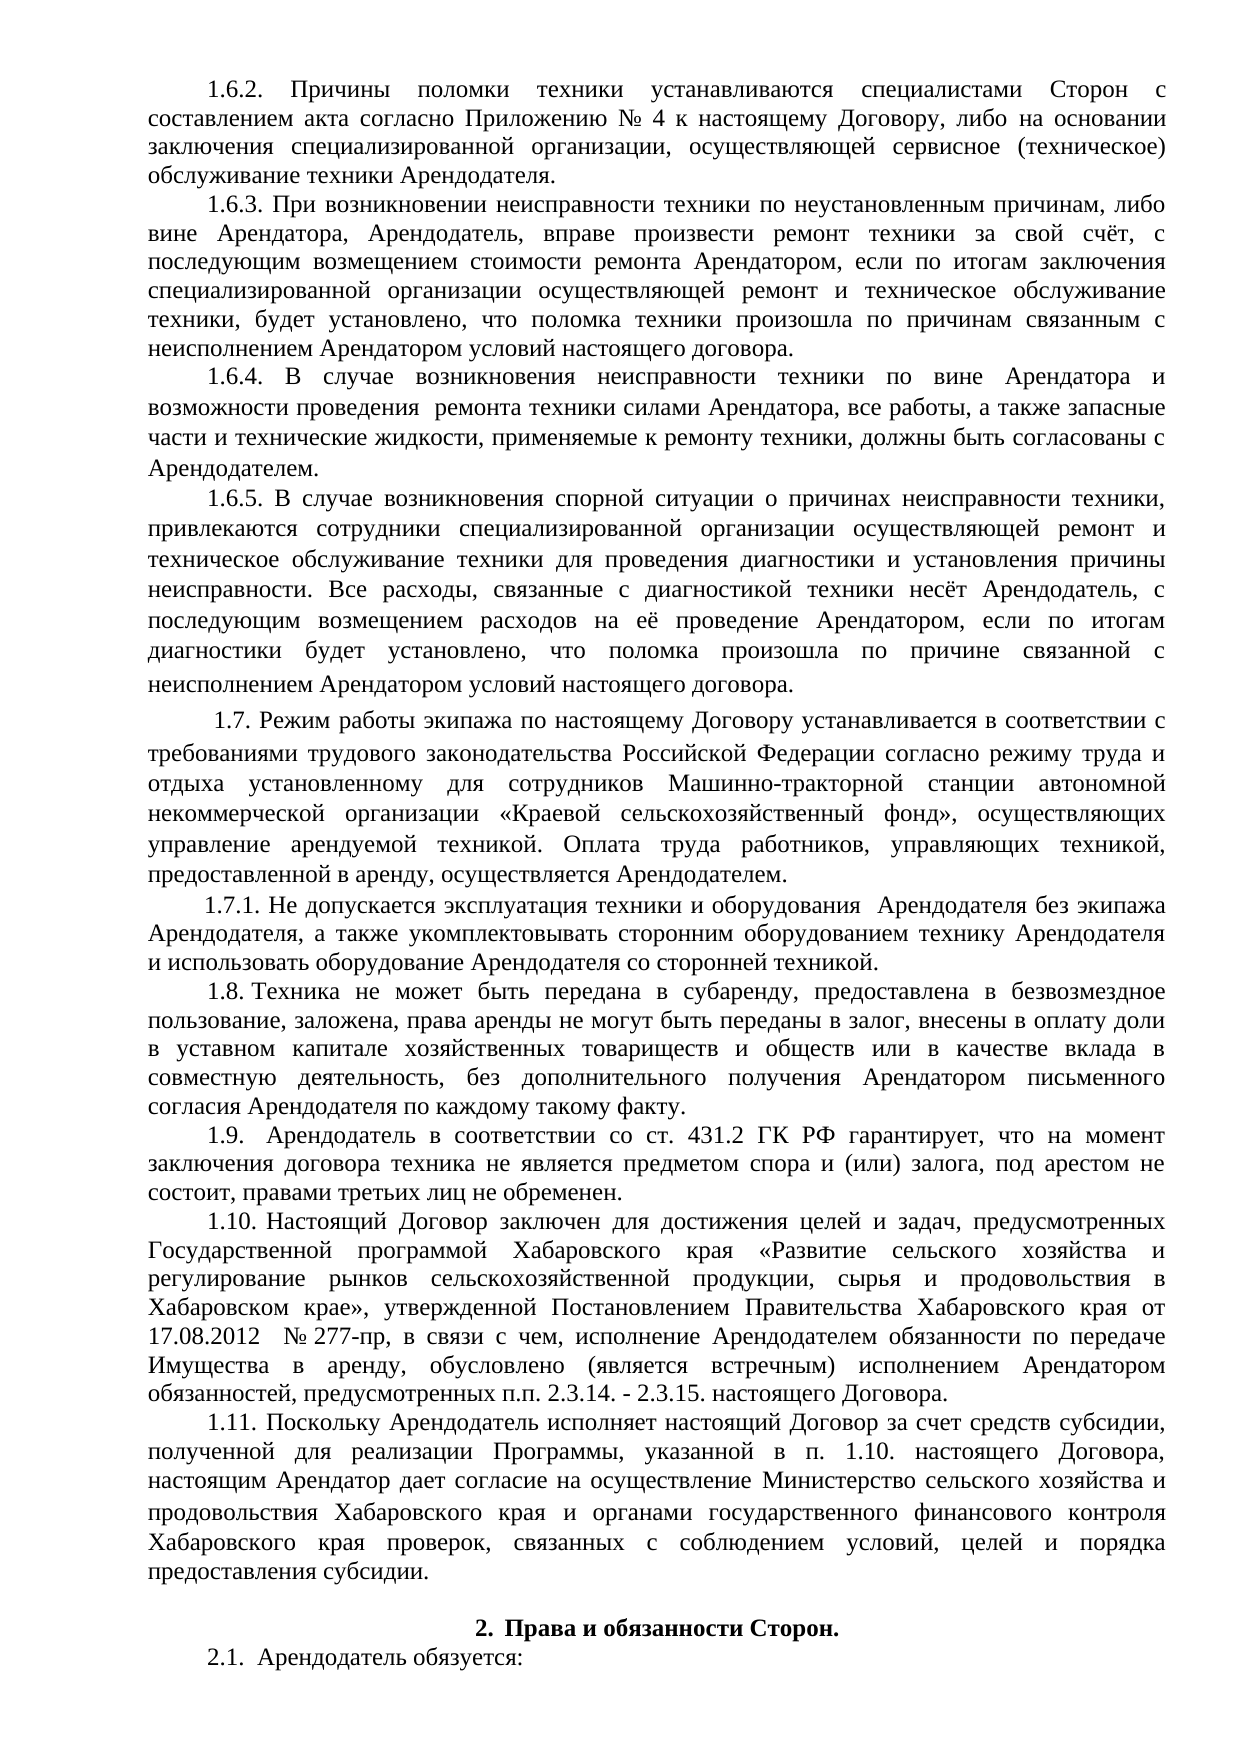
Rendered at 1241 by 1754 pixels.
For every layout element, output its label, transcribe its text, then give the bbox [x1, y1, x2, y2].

text 1.6.5. В случае возникновения спорной ситуации о причинах неисправности техники, привлекаются сотрудники специализированной организации осуществляющей ремонт и техническое обслуживание техники для проведения диагностики и установления причины неисправности. Все расходы, связанные с диагностикой техники несёт Арендодатель, с последующим возмещением расходов на её проведение Арендатором, если по итогам диагностики будет установлено, что поломка произошла по причине связанной с неисполнением Арендатором условий настоящего договора. [148, 483, 1166, 700]
text 1.6.2. Причины поломки техники устанавливаются специалистами Сторон с составлением акта согласно Приложению № 4 к настоящему Договору, либо на основании заключения специализированной организации, осуществляющей сервисное (техническое) обслуживание техники Арендодателя. [148, 74, 1166, 189]
list Настоящий Договор заключен для достижения целей и задач, предусмотренных Государственной программой Хабаровского края «Развитие сельского хозяйства и регулирование рынков сельскохозяйственной продукции, сырья и продовольствия в Хабаровском крае», утвержденной Постановлением Правительства Хабаровского края от 17.08.2012 № 277-пр, в связи с чем, исполнение Арендодателем обязанности по передаче Имущества в аренду, обусловлено (является встречным) исполнением Арендатором обязанностей, предусмотренных п.п. 2.3.14. - 2.3.15. настоящего Договора. [148, 1206, 1166, 1407]
text 1.7. Режим работы экипажа по настоящему Договору устанавливается в соответствии с требованиями трудового законодательства Российской Федерации согласно режиму труда и отдыха установленному для сотрудников Машинно-тракторной станции автономной некоммерческой организации «Краевой сельскохозяйственный фонд», осуществляющих управление арендуемой техникой. Оплата труда работников, управляющих техникой, предоставленной в аренду, осуществляется Арендодателем. [148, 702, 1166, 888]
list Поскольку Арендодатель исполняет настоящий Договор за счет средств субсидии, полученной для реализации Программы, указанной в п. 1.10. настоящего Договора, настоящим Арендатор дает согласие на осуществление Министерство сельского хозяйства и продовольствия Хабаровского края и органами государственного финансового контроля Хабаровского края проверок, связанных с соблюдением условий, целей и порядка предоставления субсидии. [148, 1407, 1166, 1584]
list Права и обязанности Сторон. [148, 1613, 1166, 1642]
text 1.7.1. Не допускается эксплуатация техники и оборудования Арендодателя без экипажа Арендодателя, а также укомплектовывать сторонним оборудованием технику Арендодателя и использовать оборудование Арендодателя со сторонней техникой. [148, 890, 1166, 976]
text 1.6.4. В случае возникновения неисправности техники по вине Арендатора и возможности проведения ремонта техники силами Арендатора, все работы, а также запасные части и технические жидкости, применяемые к ремонту техники, должны быть согласованы с Арендодателем. [148, 361, 1166, 481]
list Арендодатель в соответствии со ст. 431.2 ГК РФ гарантирует, что на момент заключения договора техника не является предметом спора и (или) залога, под арестом не состоит, правами третьих лиц не обременен. [148, 1120, 1166, 1206]
text 1.8. Техника не может быть передана в субаренду, предоставлена в безвозмездное пользование, заложена, права аренды не могут быть переданы в залог, внесены в оплату доли в уставном капитале хозяйственных товариществ и обществ или в качестве вклада в совместную деятельность, без дополнительного получения Арендатором письменного согласия Арендодателя по каждому такому факту. [148, 976, 1166, 1120]
text 2.1. Арендодатель обязуется: [148, 1642, 1166, 1671]
text 1.6.3. При возникновении неисправности техники по неустановленным причинам, либо вине Арендатора, Арендодатель, вправе произвести ремонт техники за свой счёт, с последующим возмещением стоимости ремонта Арендатором, если по итогам заключения специализированной организации осуществляющей ремонт и техническое обслуживание техники, будет установлено, что поломка техники произошла по причинам связанным с неисполнением Арендатором условий настоящего договора. [148, 189, 1166, 361]
